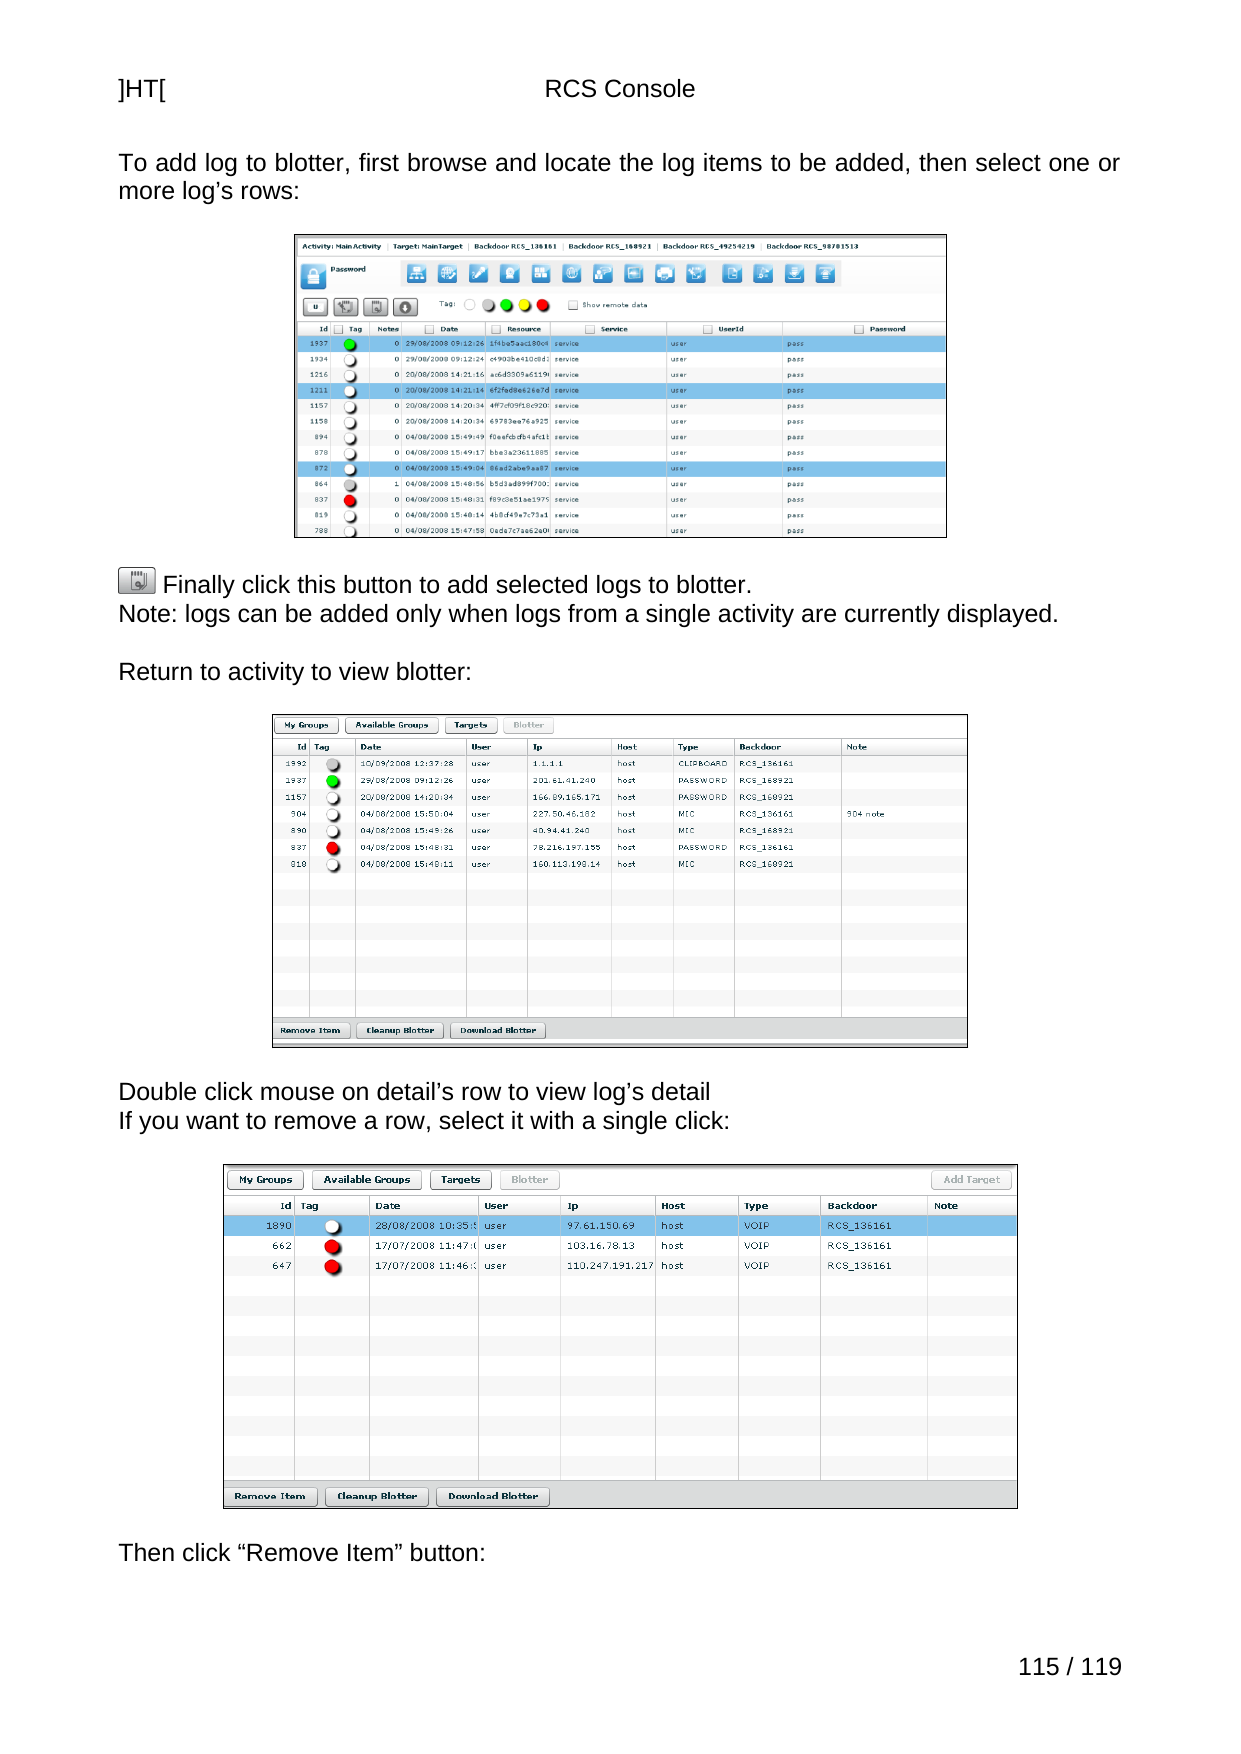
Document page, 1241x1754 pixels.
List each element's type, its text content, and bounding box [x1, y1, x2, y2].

text Note: logs can be added only when logs from a single activity are currently displayed. [118, 599, 1122, 628]
text Then click “Remove Item” button: [118, 1538, 1122, 1566]
picture [273, 715, 967, 1047]
text Finally click this button to add selected logs to blotter. [118, 567, 1122, 599]
picture [118, 567, 156, 594]
picture [295, 235, 946, 537]
text To add log to blotter, first browse and locate the log items to be added, then select one or more log’s rows: [118, 148, 1122, 205]
text Return to activity to view blotter: [118, 657, 1122, 685]
picture [224, 1165, 1017, 1508]
text Double click mouse on detail’s row to view log’s detail [118, 1077, 1122, 1106]
text If you want to remove a row, select it with a single click: [118, 1106, 1122, 1135]
